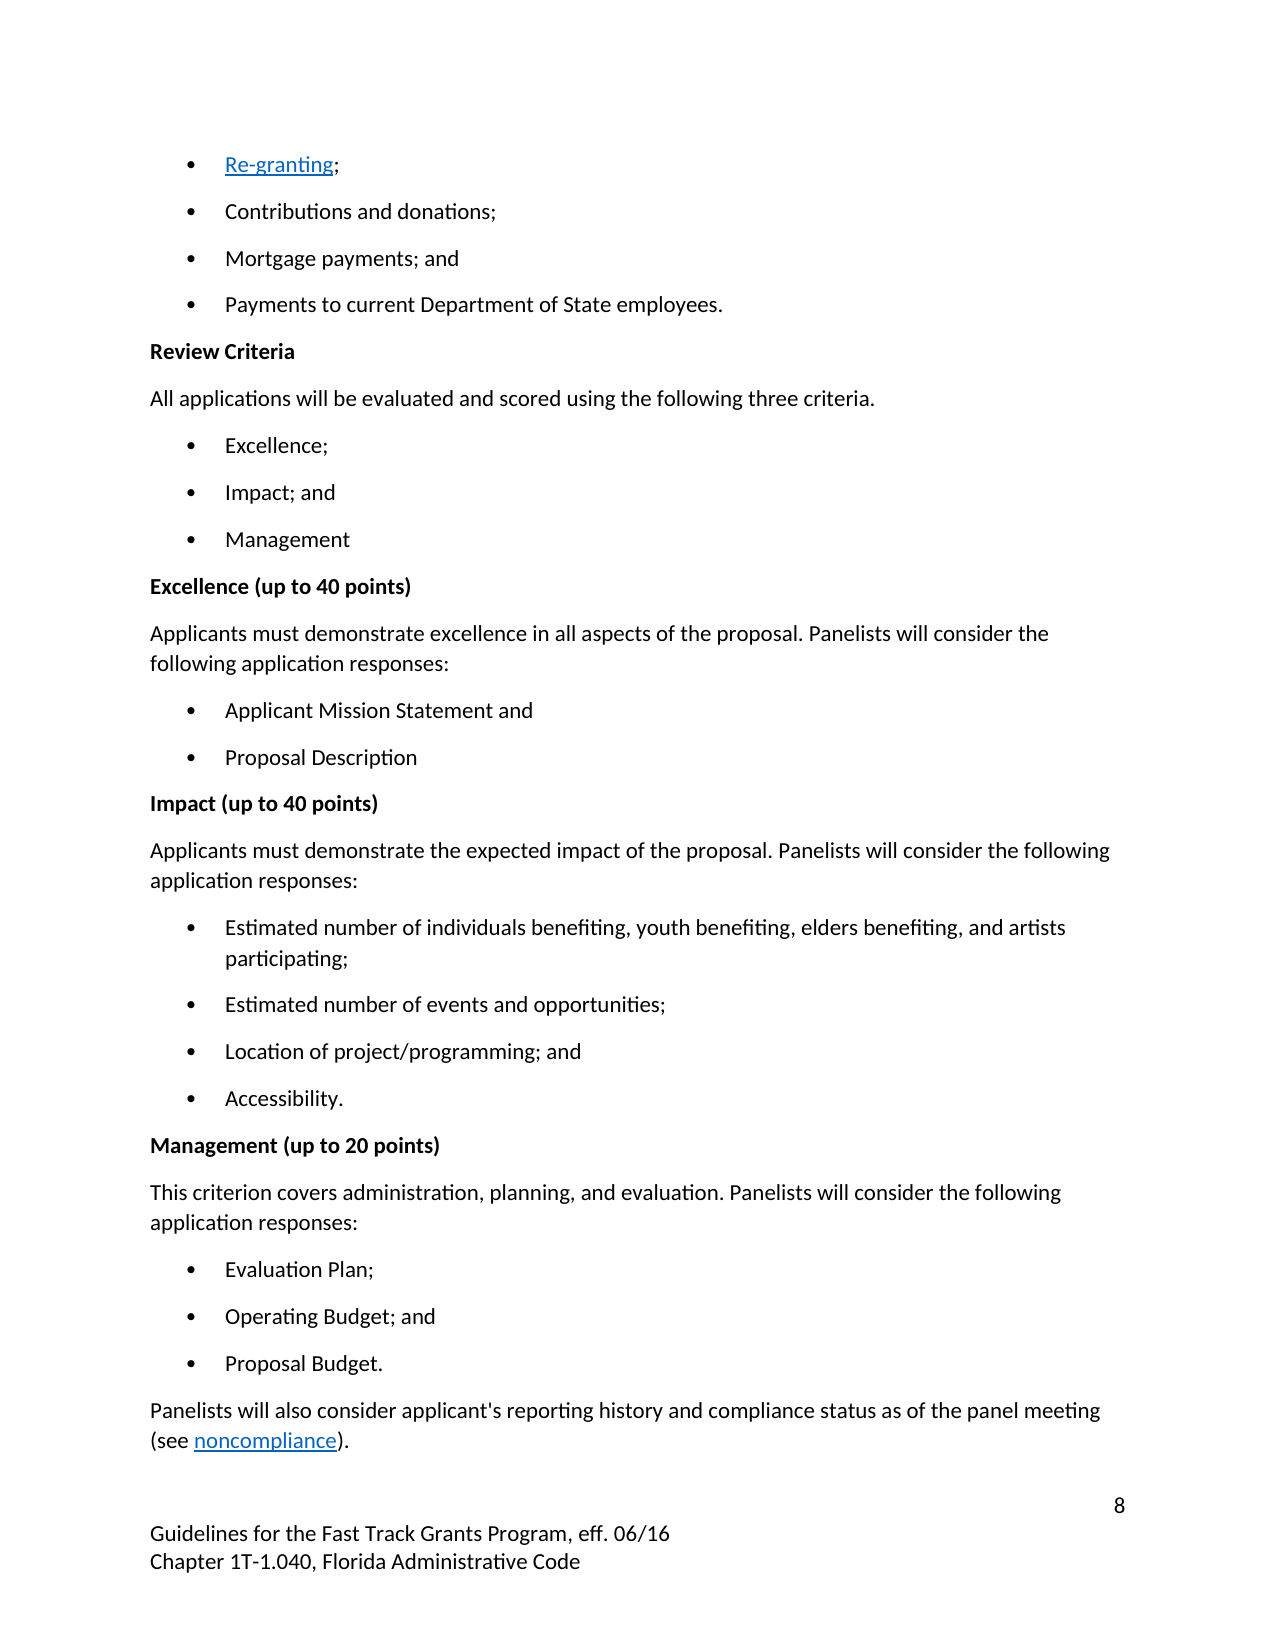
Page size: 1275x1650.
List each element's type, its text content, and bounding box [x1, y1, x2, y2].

text This criterion covers administration, planning, and evaluation. Panelists will consider the following application responses: [150, 1178, 1125, 1236]
list Mortgage payments; and [187, 244, 1125, 272]
text Panelists will also consider applicant's reporting history and compliance status as of the panel meeting (see noncompliance). [150, 1396, 1125, 1454]
list Estimated number of events and opportunities; [187, 991, 1125, 1019]
list Re-granting; [187, 150, 1125, 178]
text Management (up to 20 points) [150, 1131, 1125, 1159]
list Proposal Budget. [187, 1349, 1125, 1377]
list Estimated number of individuals benefiting, youth benefiting, elders benefiting, and artists participating; [187, 913, 1125, 972]
text Review Criteria [150, 337, 1125, 366]
text Applicants must demonstrate excellence in all aspects of the proposal. Panelists will consider the following application responses: [150, 619, 1125, 677]
list Excellence; [187, 431, 1125, 459]
list Accessibility. [187, 1084, 1125, 1112]
text Excellence (up to 40 points) [150, 572, 1125, 600]
list Payments to current Department of State employees. [187, 291, 1125, 319]
list Impact; and [187, 478, 1125, 506]
text All applications will be evaluated and scored using the following three criteria. [150, 384, 1125, 412]
list Contributions and donations; [187, 197, 1125, 225]
list Management [187, 525, 1125, 553]
list Proposal Description [187, 743, 1125, 771]
list Operating Budget; and [187, 1302, 1125, 1330]
text Applicants must demonstrate the expected impact of the proposal. Panelists will consider the following application responses: [150, 836, 1125, 895]
list Location of project/programming; and [187, 1037, 1125, 1066]
list Evaluation Plan; [187, 1255, 1125, 1283]
list Applicant Mission Statement and [187, 696, 1125, 724]
text Impact (up to 40 points) [150, 789, 1125, 818]
